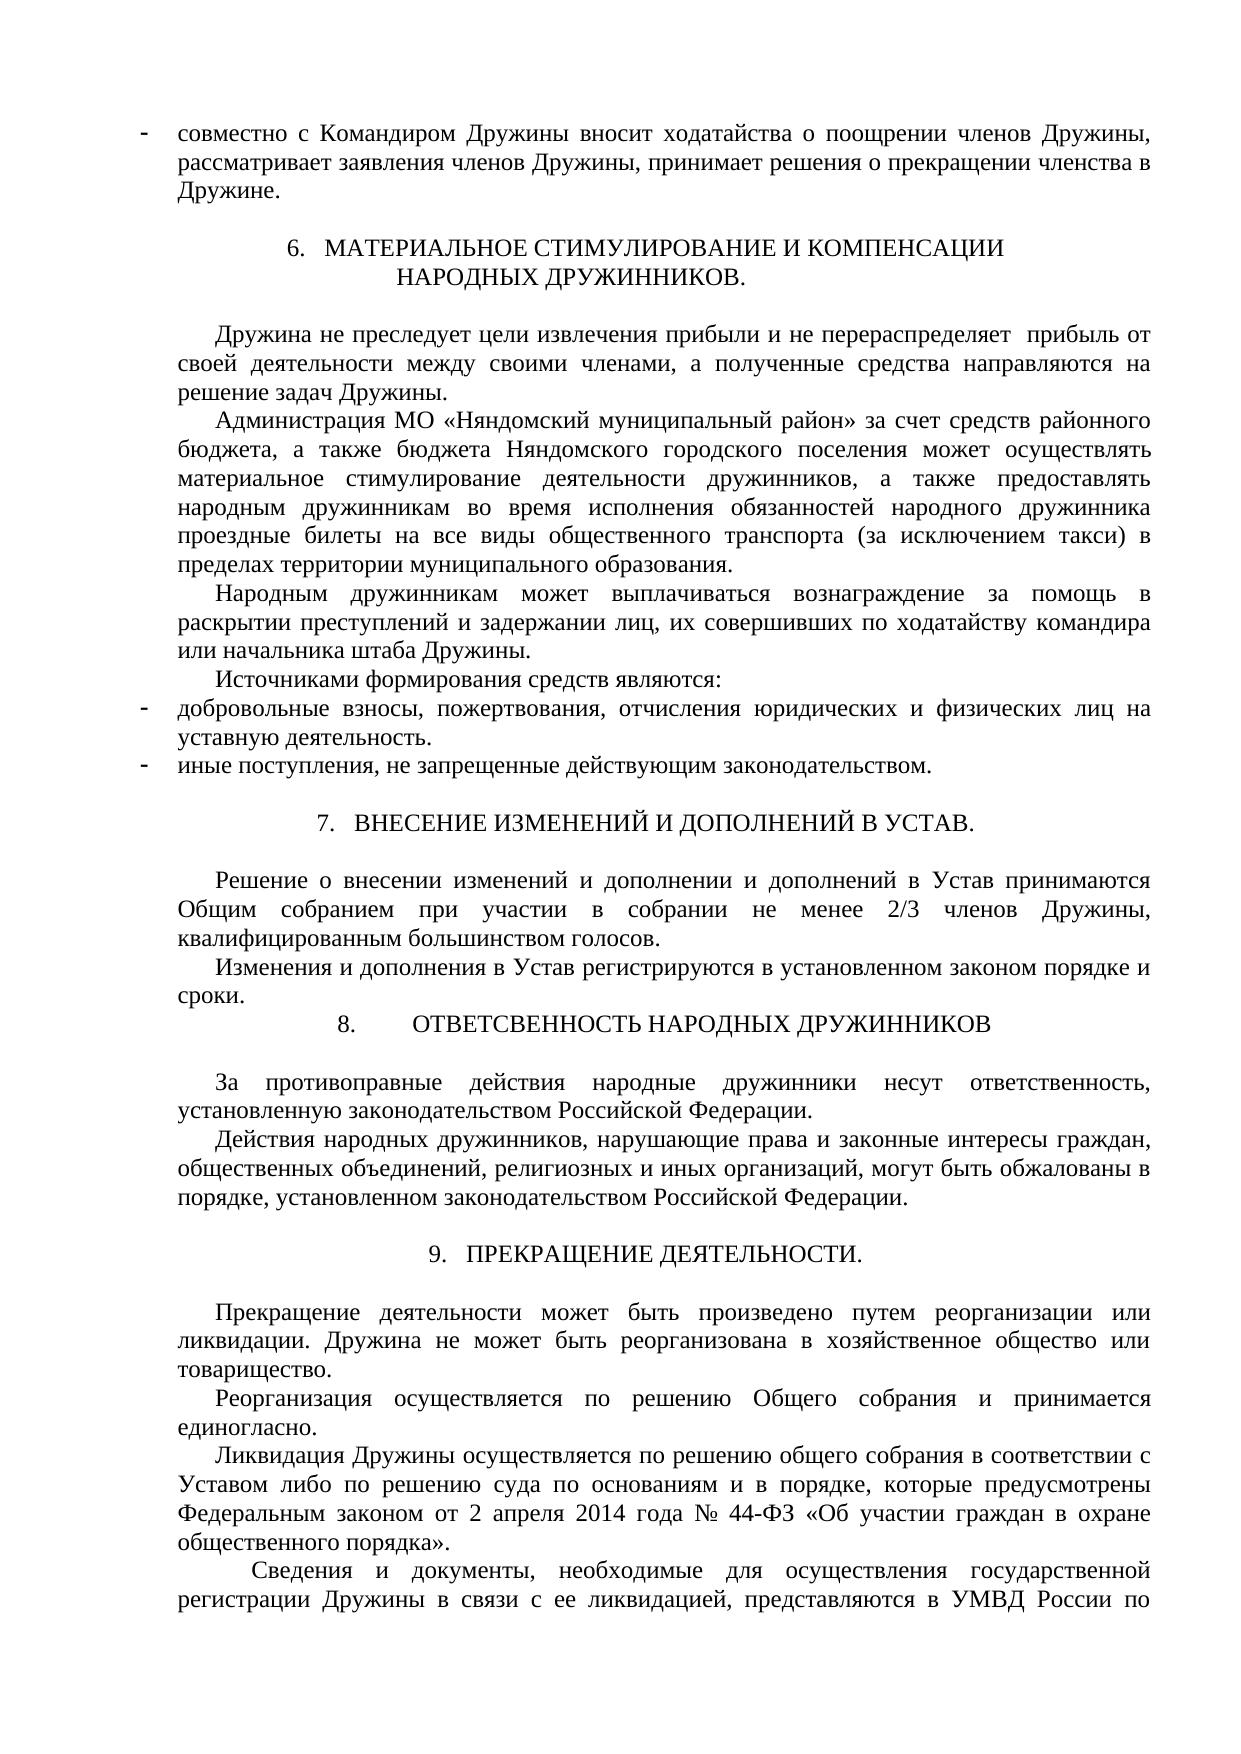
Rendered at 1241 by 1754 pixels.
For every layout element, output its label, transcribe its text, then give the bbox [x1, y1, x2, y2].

list иные поступления, не запрещенные действующим законодательством. [140, 751, 1152, 779]
list ПРЕКРАЩЕНИЕ ДЕЯТЕЛЬНОСТИ. [140, 1239, 1152, 1268]
list Решение о внесении изменений и дополнении и дополнений в Устав принимаются Общим собранием при участии в собрании не менее 2/3 членов Дружины, квалифицированным большинством голосов. [177, 866, 1152, 952]
list совместно с Командиром Дружины вносит ходатайства о поощрении членов Дружины, рассматривает заявления членов Дружины, принимает решения о прекращении членства в Дружине. [140, 118, 1152, 204]
list ВНЕСЕНИЕ ИЗМЕНЕНИЙ И ДОПОЛНЕНИЙ В УСТАВ. [140, 808, 1152, 837]
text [177, 1556, 1152, 1613]
list Ликвидация Дружины осуществляется по решению общего собрания в соответствии с Уставом либо по решению суда по основаниям и в порядке, которые предусмотрены Федеральным законом от 2 апреля 2014 года № 44-ФЗ «Об участии граждан в охране общественного порядка». [177, 1441, 1152, 1556]
text Действия народных дружинников, нарушающие права и законные интересы граждан, общественных объединений, религиозных и иных организаций, могут быть обжалованы в порядке, установленном законодательством Российской Федерации. [177, 1124, 1152, 1211]
text За противоправные действия народные дружинники несут ответственность, установленную законодательством Российской Федерации. [177, 1067, 1152, 1124]
list Реорганизация осуществляется по решению Общего собрания и принимается единогласно. [177, 1383, 1152, 1441]
text Администрация МО «Няндомский муниципальный район» за счет средств районного бюджета, а также бюджета Няндомского городского поселения может осуществлять материальное стимулирование деятельности дружинников, а также предоставлять народным дружинникам во время исполнения обязанностей народного дружинника проездные билеты на все виды общественного транспорта (за исключением такси) в пределах территории муниципального образования. [177, 406, 1152, 578]
list Прекращение деятельности может быть произведено путем реорганизации или ликвидации. Дружина не может быть реорганизована в хозяйственное общество или товарищество. [177, 1297, 1152, 1383]
text НАРОДНЫХ ДРУЖИННИКОВ. [177, 262, 1152, 291]
text Народным дружинникам может выплачиваться вознаграждение за помощь в раскрытии преступлений и задержании лиц, их совершивших по ходатайству командира или начальника штаба Дружины. [177, 578, 1152, 664]
list Источниками формирования средств являются: [177, 664, 1152, 693]
list МАТЕРИАЛЬНОЕ СТИМУЛИРОВАНИЕ И КОМПЕНСАЦИИ [140, 233, 1152, 262]
list Изменения и дополнения в Устав регистрируются в установленном законом порядке и сроки. [177, 952, 1152, 1009]
list Дружина не преследует цели извлечения прибыли и не перераспределяет прибыль от своей деятельности между своими членами, а полученные средства направляются на решение задач Дружины. [177, 319, 1152, 406]
list добровольные взносы, пожертвования, отчисления юридических и физических лиц на уставную деятельность. [140, 693, 1152, 751]
list ОТВЕТСВЕННОСТЬ НАРОДНЫХ ДРУЖИННИКОВ [177, 1009, 1152, 1038]
